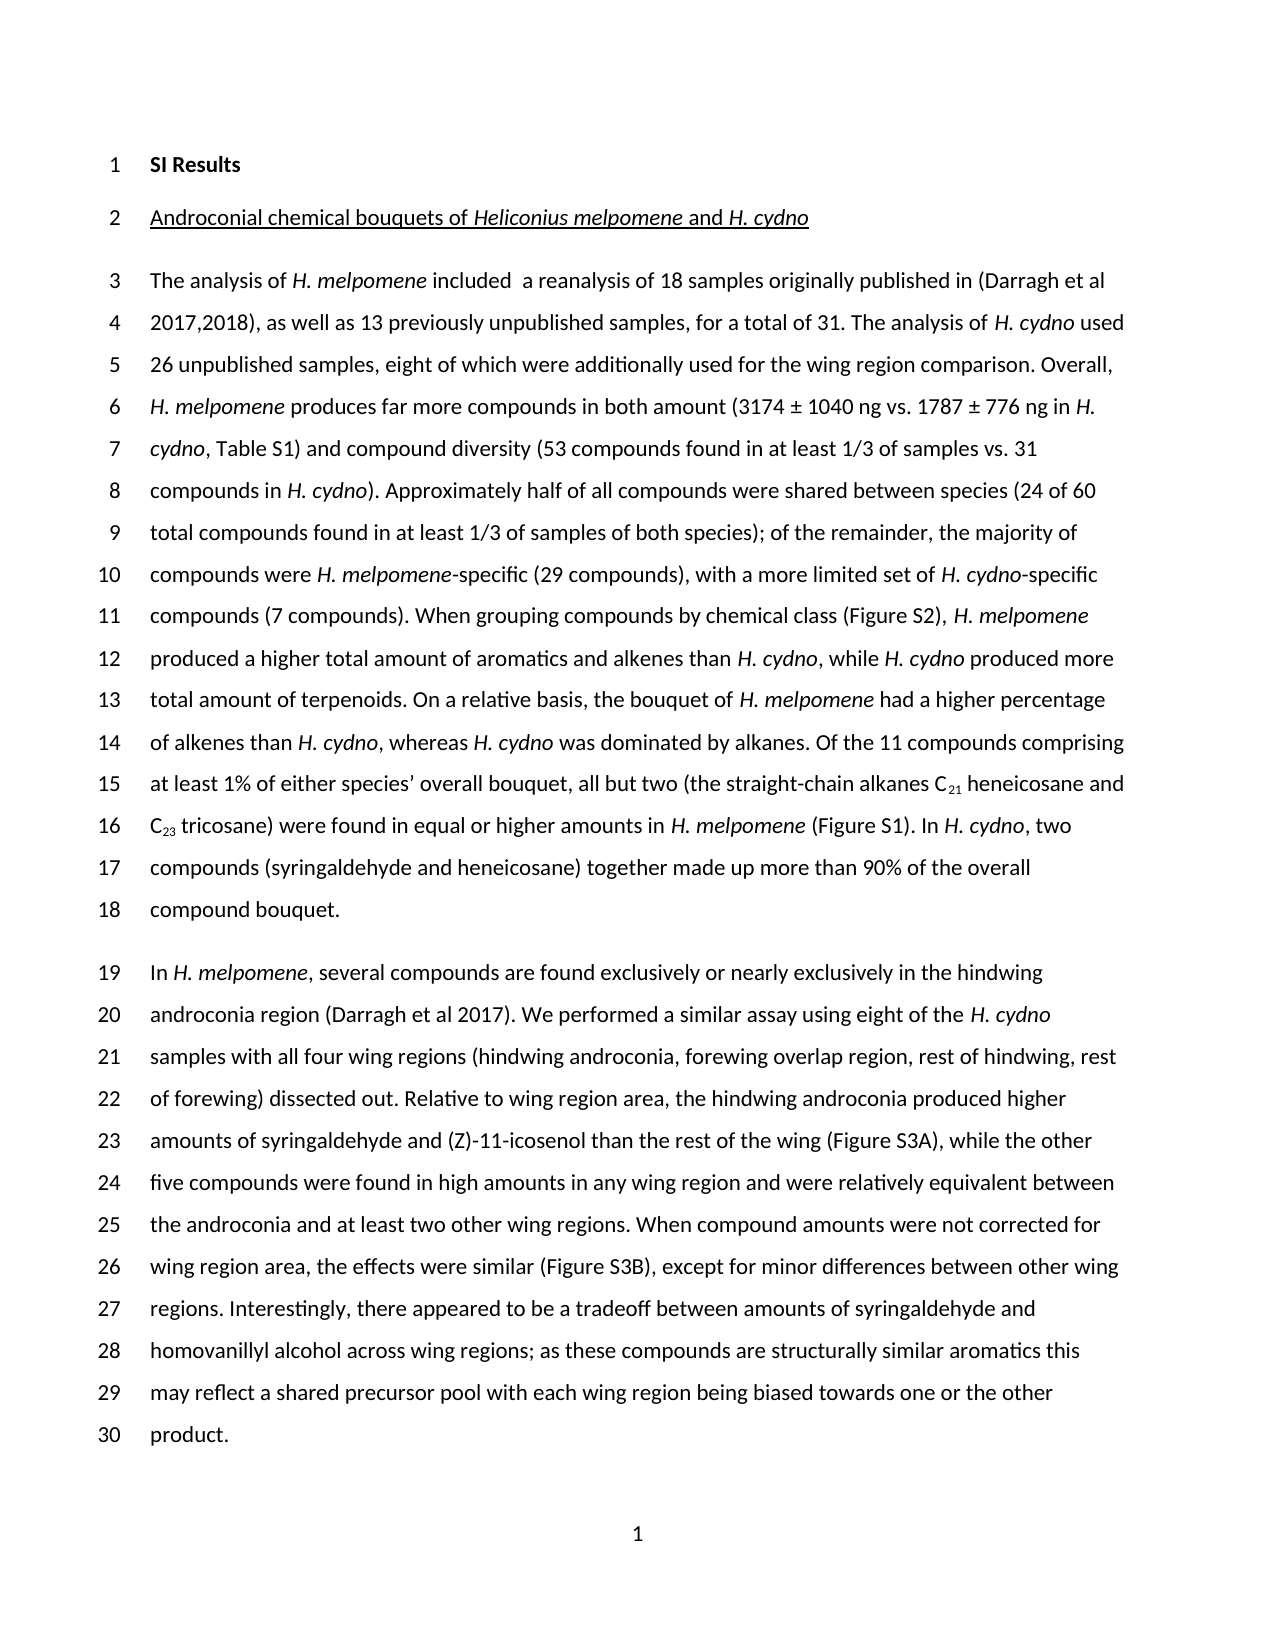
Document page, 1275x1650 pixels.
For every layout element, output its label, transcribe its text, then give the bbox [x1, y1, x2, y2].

text In H. melpomene, several compounds are found exclusively or nearly exclusively in the hindwing androconia region (Darragh et al 2017). We performed a similar assay using eight of the H. cydno samples with all four wing regions (hindwing androconia, forewing overlap region, rest of hindwing, rest of forewing) dissected out. Relative to wing region area, the hindwing androconia produced higher amounts of syringaldehyde and (Z)-11-icosenol than the rest of the wing (Figure S3A), while the other five compounds were found in high amounts in any wing region and were relatively equivalent between the androconia and at least two other wing regions. When compound amounts were not corrected for wing region area, the effects were similar (Figure S3B), except for minor differences between other wing regions. Interestingly, there appeared to be a tradeoff between amounts of syringaldehyde and homovanillyl alcohol across wing regions; as these compounds are structurally similar aromatics this may reflect a shared precursor pool with each wing region being biased towards one or the other product. [150, 958, 1125, 1448]
text Androconial chemical bouquets of Heliconius melpomene and H. cydno [150, 203, 1125, 231]
text SI Results [150, 150, 1125, 178]
text The analysis of H. melpomene included a reanalysis of 18 samples originally published in (Darragh et al 2017,2018), as well as 13 previously unpublished samples, for a total of 31. The analysis of H. cydno used 26 unpublished samples, eight of which were additionally used for the wing region comparison. Overall, H. melpomene produces far more compounds in both amount (3174 ± 1040 ng vs. 1787 ± 776 ng in H. cydno, Table S1) and compound diversity (53 compounds found in at least 1/3 of samples vs. 31 compounds in H. cydno). Approximately half of all compounds were shared between species (24 of 60 total compounds found in at least 1/3 of samples of both species); of the remainder, the majority of compounds were H. melpomene-specific (29 compounds), with a more limited set of H. cydno-specific compounds (7 compounds). When grouping compounds by chemical class (Figure S2), H. melpomene produced a higher total amount of aromatics and alkenes than H. cydno, while H. cydno produced more total amount of terpenoids. On a relative basis, the bouquet of H. melpomene had a higher percentage of alkenes than H. cydno, whereas H. cydno was dominated by alkanes. Of the 11 compounds comprising at least 1% of either species’ overall bouquet, all but two (the straight-chain alkanes C21 heneicosane and C23 tricosane) were found in equal or higher amounts in H. melpomene (Figure S1). In H. cydno, two compounds (syringaldehyde and heneicosane) together made up more than 90% of the overall compound bouquet. [150, 266, 1125, 923]
